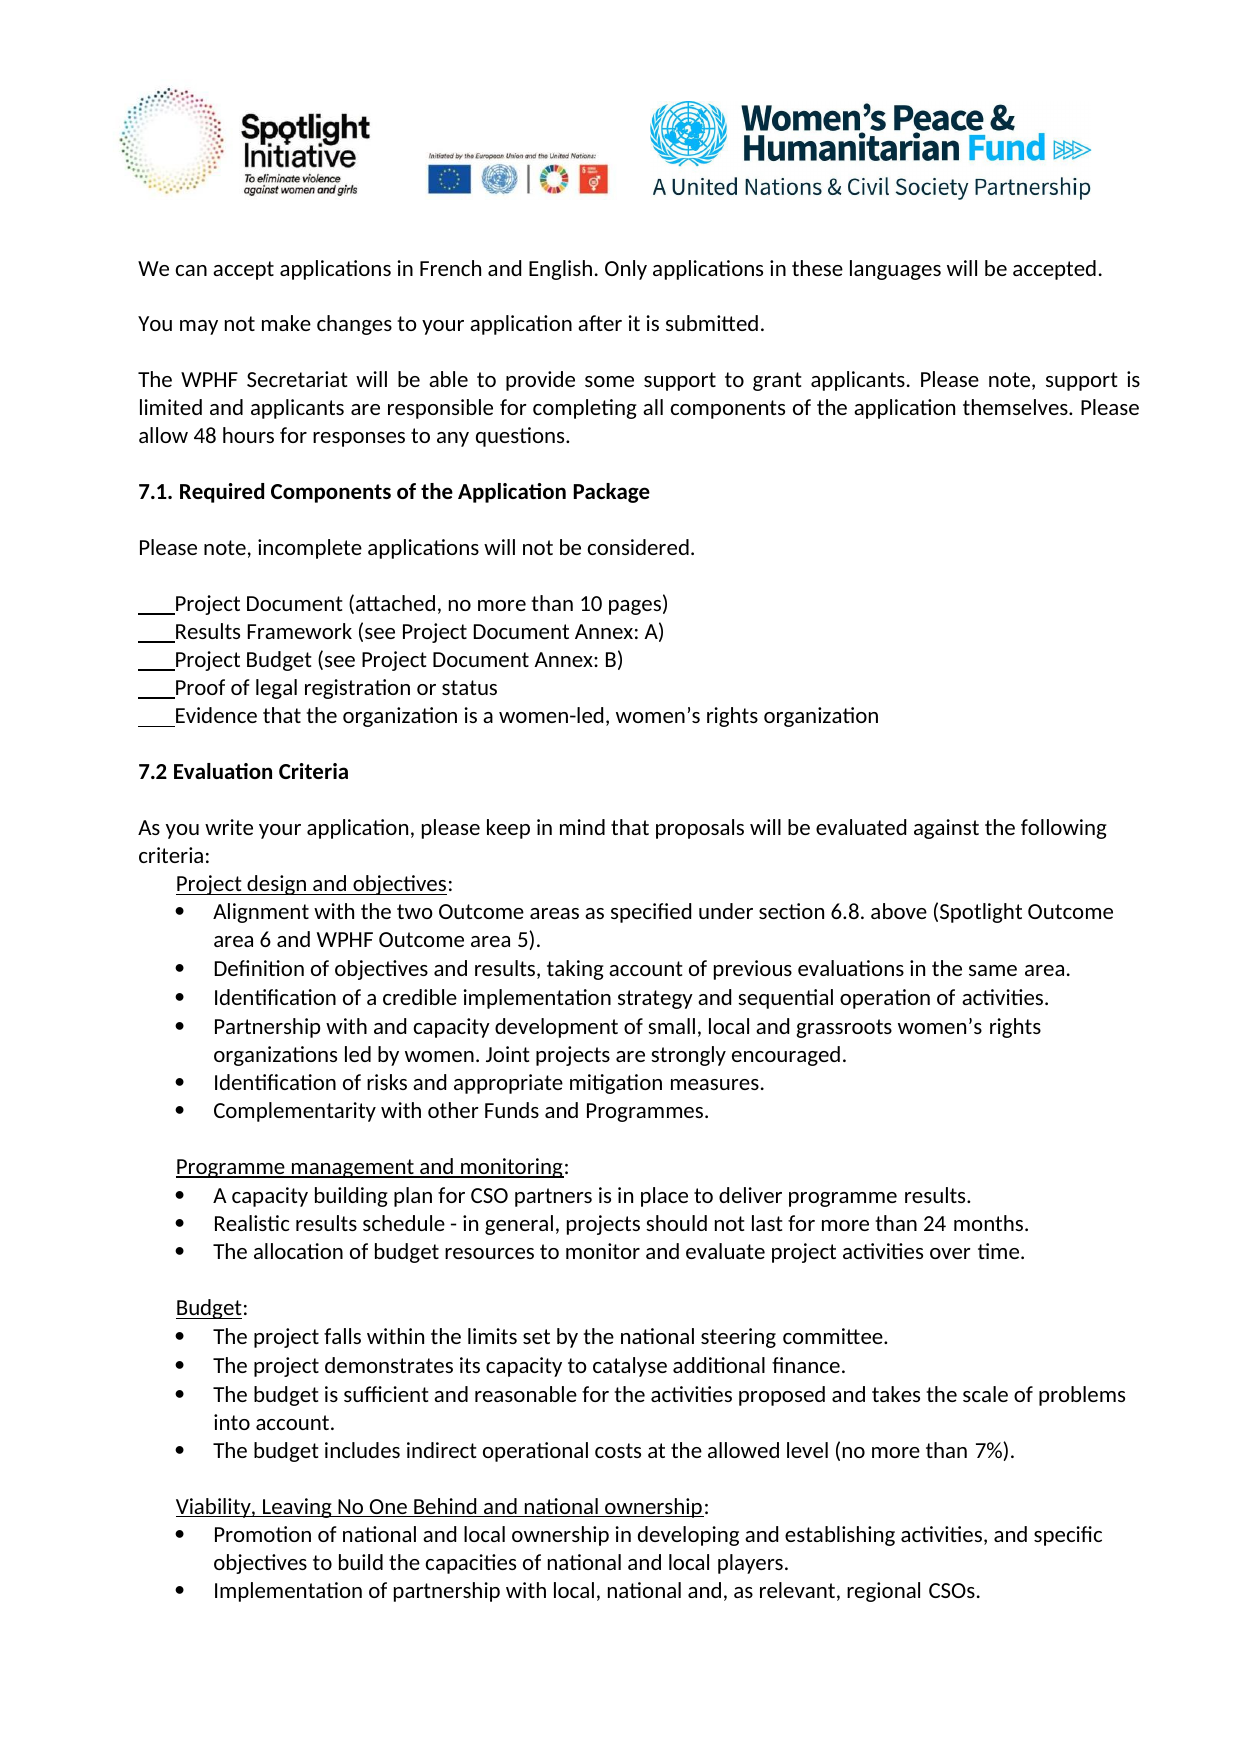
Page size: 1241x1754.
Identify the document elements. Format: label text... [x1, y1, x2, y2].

text Project Document (attached, no more than 10 pages) [138, 589, 1171, 617]
text Programme management and monitoring: [176, 1152, 1171, 1180]
list Identification of risks and appropriate mitigation measures. [176, 1068, 1171, 1096]
list The budget is sufficient and reasonable for the activities proposed and takes the scale of problems into account. [176, 1380, 1129, 1436]
text The WPHF Secretariat will be able to provide some support to grant applicants. Please note, support is limited and applicants are responsible for completing all components of the application themselves. Please allow 48 hours for responses to any questions. [138, 365, 1140, 449]
list The allocation of budget resources to monitor and evaluate project activities over time. [176, 1237, 1171, 1265]
text We can accept applications in French and English. Only applications in these languages will be accepted. You may not make changes to your application after it is submitted. [138, 254, 1106, 337]
list Definition of objectives and results, taking account of previous evaluations in the same area. [176, 954, 1171, 982]
picture [112, 79, 617, 200]
text Results Framework (see Project Document Annex: A) [138, 617, 1171, 645]
text Project design and objectives: [176, 869, 1171, 897]
text Viability, Leaving No One Behind and national ownership: [176, 1492, 1171, 1520]
text Please note, incomplete applications will not be considered. [138, 533, 1171, 561]
text Budget: [176, 1293, 1171, 1321]
list Realistic results schedule - in general, projects should not last for more than 24 months. [176, 1209, 1171, 1237]
subtitle Evaluation Criteria [138, 757, 1171, 786]
list Implementation of partnership with local, national and, as relevant, regional CSOs. [176, 1576, 1171, 1604]
list The budget includes indirect operational costs at the allowed level (no more than 7%). [176, 1436, 1171, 1464]
list The project falls within the limits set by the national steering committee. [176, 1321, 1171, 1351]
text Evidence that the organization is a women-led, women’s rights organization [138, 701, 1171, 729]
subtitle Required Components of the Application Package [138, 477, 1171, 505]
text Proof of legal registration or status [138, 673, 1171, 701]
picture [650, 101, 1092, 200]
list Alignment with the two Outcome areas as specified under section 6.8. above (Spotlight Outcome area 6 and WPHF Outcome area 5). [176, 897, 1116, 953]
text organizations led by women. Joint projects are strongly encouraged. [213, 1040, 1171, 1068]
list Identification of a credible implementation strategy and sequential operation of activities. [176, 982, 1171, 1011]
list The project demonstrates its capacity to catalyse additional finance. [176, 1351, 1171, 1379]
list Promotion of national and local ownership in developing and establishing activities, and specific objectives to build the capacities of national and local players. [176, 1520, 1105, 1576]
text As you write your application, please keep in mind that proposals will be evaluated against the following criteria: [138, 813, 1110, 869]
list Partnership with and capacity development of small, local and grassroots women’s rights [176, 1011, 1171, 1040]
text Project Budget (see Project Document Annex: B) [138, 645, 1171, 673]
list A capacity building plan for CSO partners is in place to deliver programme results. [176, 1180, 1171, 1209]
list Complementarity with other Funds and Programmes. [176, 1096, 1171, 1124]
